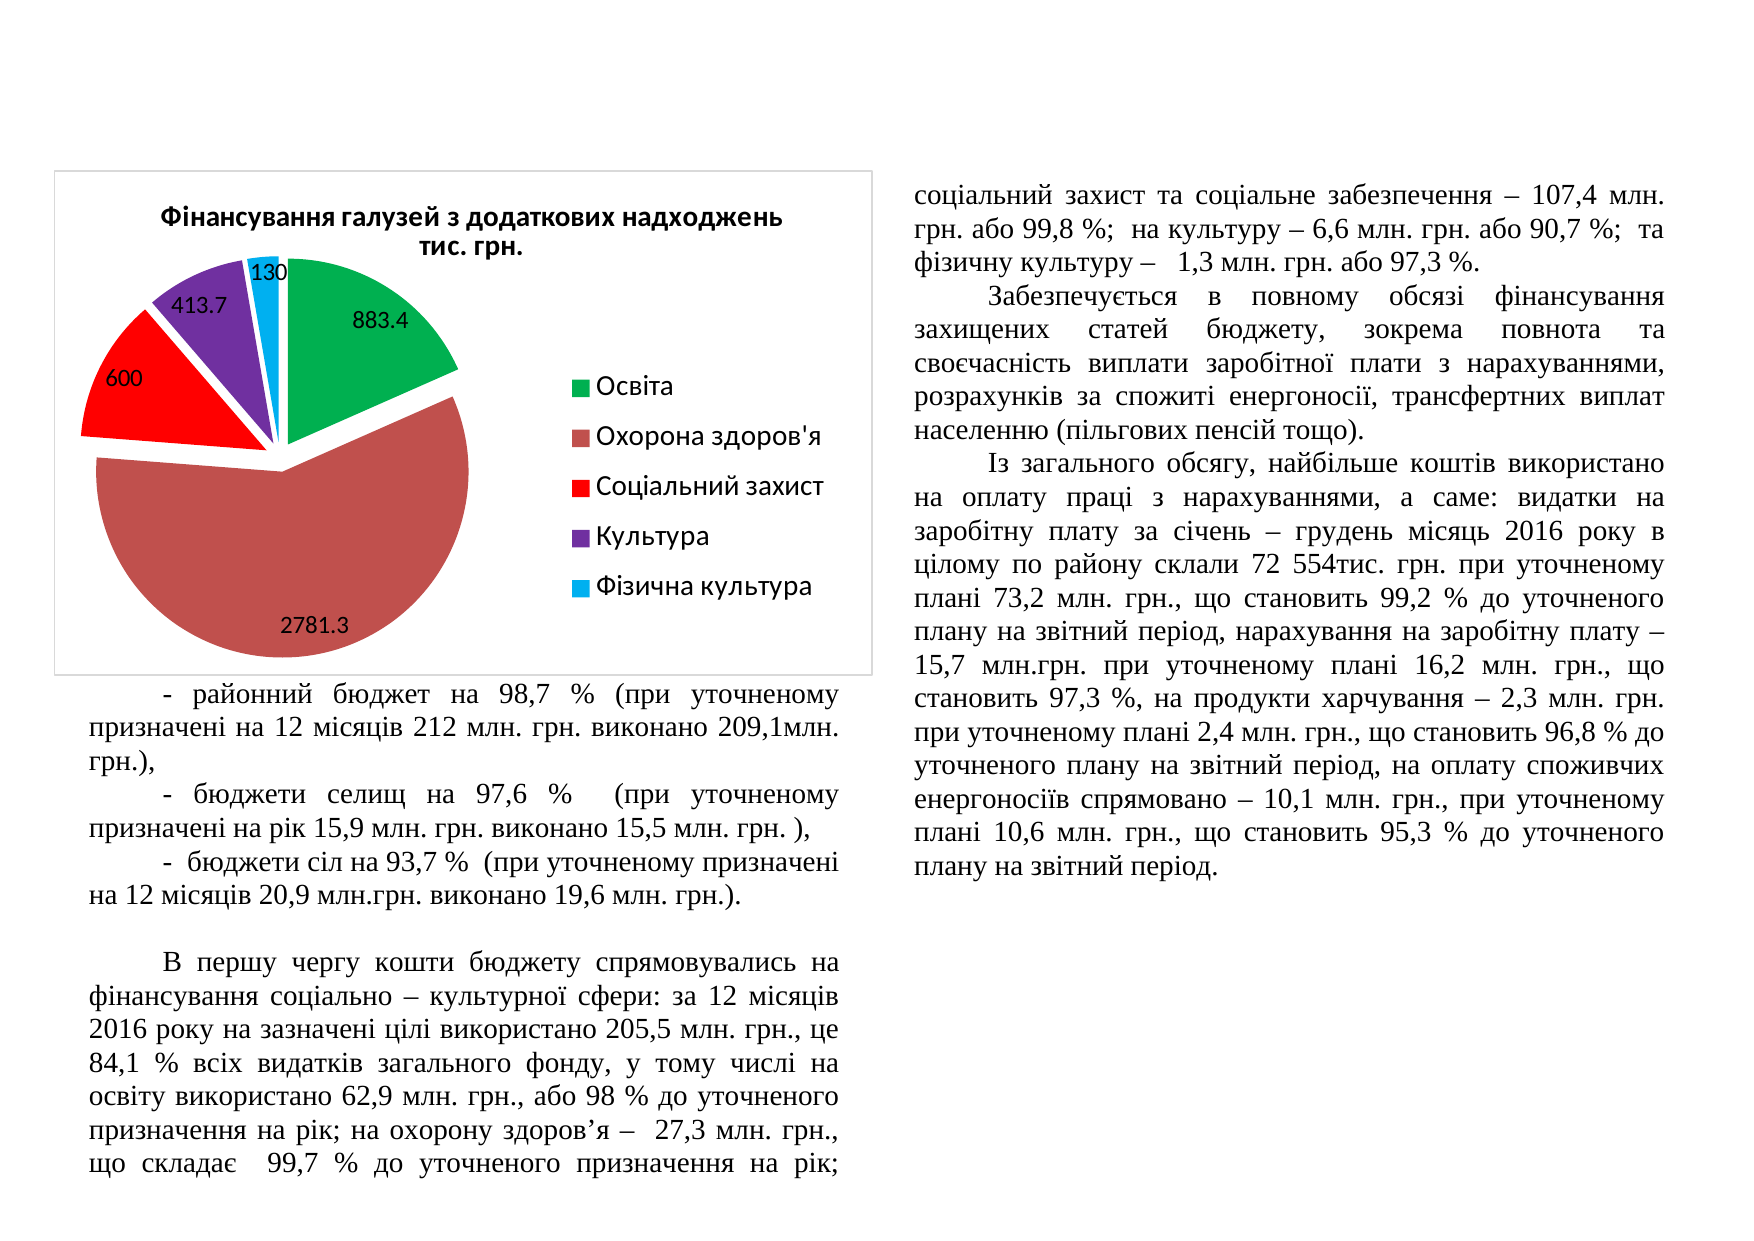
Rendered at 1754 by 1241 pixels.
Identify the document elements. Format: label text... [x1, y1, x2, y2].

text В першу чергу кошти бюджету спрямовувались на фінансування соціально – культурної сфери: за 12 місяців 2016 року на зазначені цілі використано 205,5 млн. грн., це 84,1 % всіх видатків загального фонду, у тому числі на освіту використано 62,9 млн. грн., або 98 % до уточненого призначення на рік; на охорону здоров’я – 27,3 млн. грн., що складає 99,7 % до уточненого призначення на рік; соціальний захист та соціальне забезпечення – 107,4 млн. грн. або 99,8 %; на культуру – 6,6 млн. грн. або 90,7 %; та фізичну культуру – 1,3 млн. грн. або 97,3 %. [89, 944, 840, 1179]
text Забезпечується в повному обсязі фінансування захищених статей бюджету, зокрема повнота та своєчасність виплати заробітної плати з нарахуваннями, розрахунків за спожиті енергоносії, трансфертних виплат населенню (пільгових пенсій тощо). [914, 278, 1665, 446]
text - бюджети сіл на 93,7 % (при уточненому призначені на 12 місяців 20,9 млн.грн. виконано 19,6 млн. грн.). [89, 844, 840, 911]
text - районний бюджет на 98,7 % (при уточненому призначені на 12 місяців 212 млн. грн. виконано 209,1млн. грн.), [89, 676, 840, 777]
text - бюджети селищ на 97,6 % (при уточненому призначені на рік 15,9 млн. грн. виконано 15,5 млн. грн. ), [89, 777, 840, 844]
text В першу чергу кошти бюджету спрямовувались на фінансування соціально – культурної сфери: за 12 місяців 2016 року на зазначені цілі використано 205,5 млн. грн., це 84,1 % всіх видатків загального фонду, у тому числі на освіту використано 62,9 млн. грн., або 98 % до уточненого призначення на рік; на охорону здоров’я – 27,3 млн. грн., що складає 99,7 % до уточненого призначення на рік; соціальний захист та соціальне забезпечення – 107,4 млн. грн. або 99,8 %; на культуру – 6,6 млн. грн. або 90,7 %; та фізичну культуру – 1,3 млн. грн. або 97,3 %. [914, 177, 1665, 278]
text Із загального обсягу, найбільше коштів використано на оплату праці з нарахуваннями, а саме: видатки на заробітну плату за січень – грудень місяць 2016 року в цілому по району склали 72 554тис. грн. при уточненому плані 73,2 млн. грн., що становить 99,2 % до уточненого плану на звітний період, нарахування на заробітну плату – 15,7 млн.грн. при уточненому плані 16,2 млн. грн., що становить 97,3 %, на продукти харчування – 2,3 млн. грн. при уточненому плані 2,4 млн. грн., що становить 96,8 % до уточненого плану на звітний період, на оплату споживчих енергоносіїв спрямовано – 10,1 млн. грн., при уточненому плані 10,6 млн. грн., що становить 95,3 % до уточненого плану на звітний період. [914, 446, 1665, 882]
